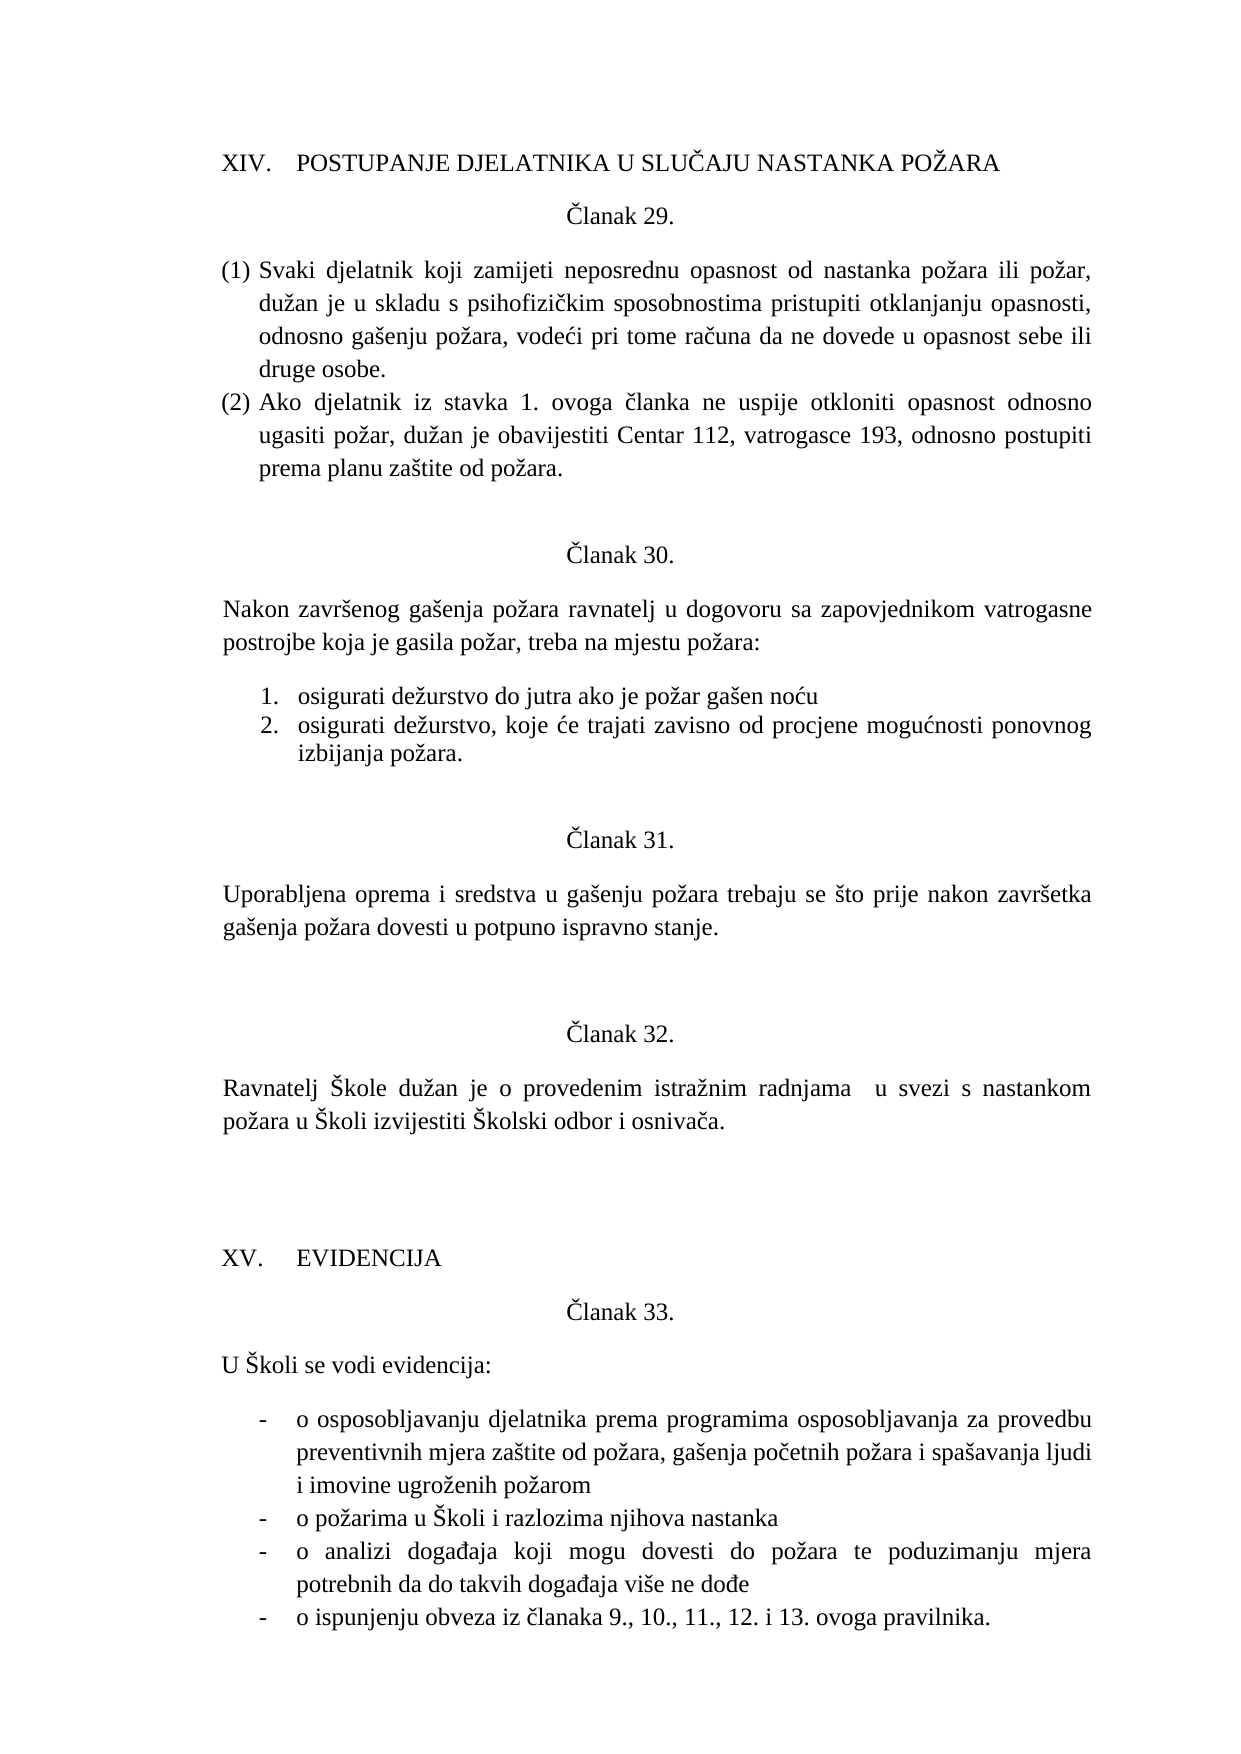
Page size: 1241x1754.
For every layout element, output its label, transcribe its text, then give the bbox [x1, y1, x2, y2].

list EVIDENCIJA [221, 1243, 1093, 1272]
list Svaki djelatnik koji zamijeti neposrednu opasnost od nastanka požara ili požar, dužan je u skladu s psihofizičkim sposobnostima pristupiti otklanjanju opasnosti, odnosno gašenju požara, vodeći pri tome računa da ne dovede u opasnost sebe ili druge osobe. [221, 255, 1093, 383]
text Članak 30. [148, 540, 1093, 569]
text Članak 29. [148, 201, 1093, 230]
text Ravnatelj Škole dužan je o provedenim istražnim radnjama u svezi s nastankom požara u Školi izvijestiti Školski odbor i osnivača. [223, 1073, 1093, 1135]
list osigurati dežurstvo, koje će trajati zavisno od procjene mogućnosti ponovnog izbijanja požara. [260, 710, 1093, 767]
list o ispunjenju obveza iz članaka 9., 10., 11., 12. i 13. ovoga pravilnika. [258, 1602, 1093, 1631]
list osigurati dežurstvo do jutra ako je požar gašen noću [260, 681, 1093, 710]
text U Školi se vodi evidencija: [148, 1351, 1093, 1379]
text Članak 32. [148, 1019, 1093, 1048]
list Ako djelatnik iz stavka 1. ovoga članka ne uspije otkloniti opasnost odnosno ugasiti požar, dužan je obavijestiti Centar 112, vatrogasce 193, odnosno postupiti prema planu zaštite od požara. [221, 387, 1093, 482]
text Članak 33. [148, 1297, 1093, 1325]
list o analizi događaja koji mogu dovesti do požara te poduzimanju mjera potrebnih da do takvih događaja više ne dođe [258, 1536, 1093, 1598]
list POSTUPANJE DJELATNIKA U SLUČAJU NASTANKA POŽARA [221, 148, 1093, 176]
list o osposobljavanju djelatnika prema programima osposobljavanja za provedbu preventivnih mjera zaštite od požara, gašenja početnih požara i spašavanja ljudi i imovine ugroženih požarom [258, 1404, 1093, 1499]
text Nakon završenog gašenja požara ravnatelj u dogovoru sa zapovjednikom vatrogasne postrojbe koja je gasila požar, treba na mjestu požara: [223, 594, 1093, 656]
list o požarima u Školi i razlozima njihova nastanka [258, 1503, 1093, 1532]
text Uporabljena oprema i sredstva u gašenju požara trebaju se što prije nakon završetka gašenja požara dovesti u potpuno ispravno stanje. [223, 879, 1093, 940]
text Članak 31. [148, 825, 1093, 853]
